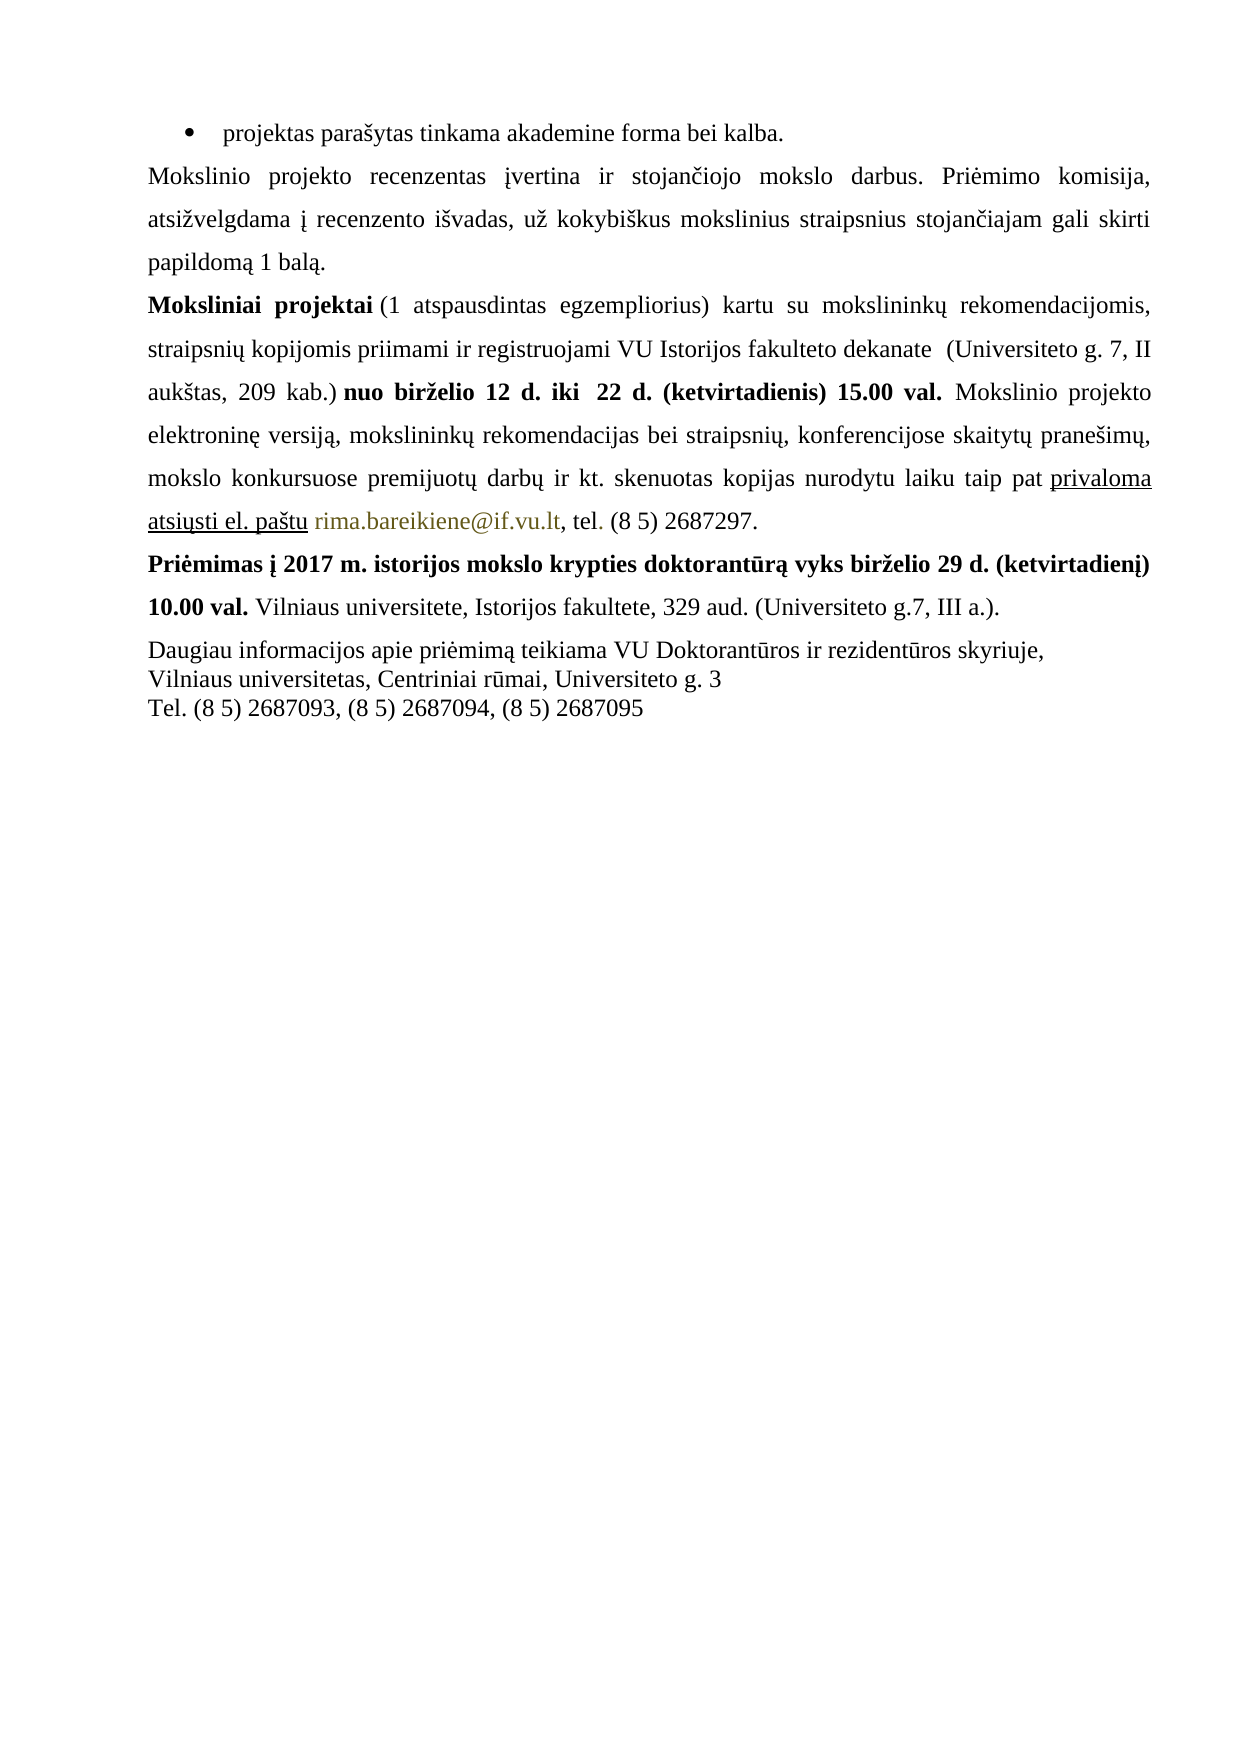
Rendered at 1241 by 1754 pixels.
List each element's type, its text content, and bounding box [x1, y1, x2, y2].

text Mokslinio projekto recenzentas įvertina ir stojančiojo mokslo darbus. Priėmimo komisija, atsižvelgdama į recenzento išvadas, už kokybiškus mokslinius straipsnius stojančiajam gali skirti papildomą 1 balą. [148, 161, 1152, 276]
text Moksliniai projektai (1 atspausdintas egzempliorius) kartu su mokslininkų rekomendacijomis, straipsnių kopijomis priimami ir registruojami VU Istorijos fakulteto dekanate (Universiteto g. 7, II aukštas, 209 kab.) nuo birželio 12 d. iki 22 d. (ketvirtadienis) 15.00 val. Mokslinio projekto elektroninę versiją, mokslininkų rekomendacijas bei straipsnių, konferencijose skaitytų pranešimų, mokslo konkursuose premijuotų darbų ir kt. skenuotas kopijas nurodytu laiku taip pat privaloma atsiųsti el. paštu rima.bareikiene@if.vu.lt, tel. (8 5) 2687297. [148, 291, 1152, 535]
text Priėmimas į 2017 m. istorijos mokslo krypties doktorantūrą vyks birželio 29 d. (ketvirtadienį) 10.00 val. Vilniaus universitete, Istorijos fakultete, 329 aud. (Universiteto g.7, III a.). [148, 549, 1152, 621]
text Vilniaus universitetas, Centriniai rūmai, Universiteto g. 3 [148, 664, 1152, 693]
list projektas parašytas tinkama akademine forma bei kalba. [185, 118, 1152, 147]
text Daugiau informacijos apie priėmimą teikiama VU Doktorantūros ir rezidentūros skyriuje, [148, 636, 1152, 664]
text Tel. (8 5) 2687093, (8 5) 2687094, (8 5) 2687095 [148, 693, 1152, 722]
